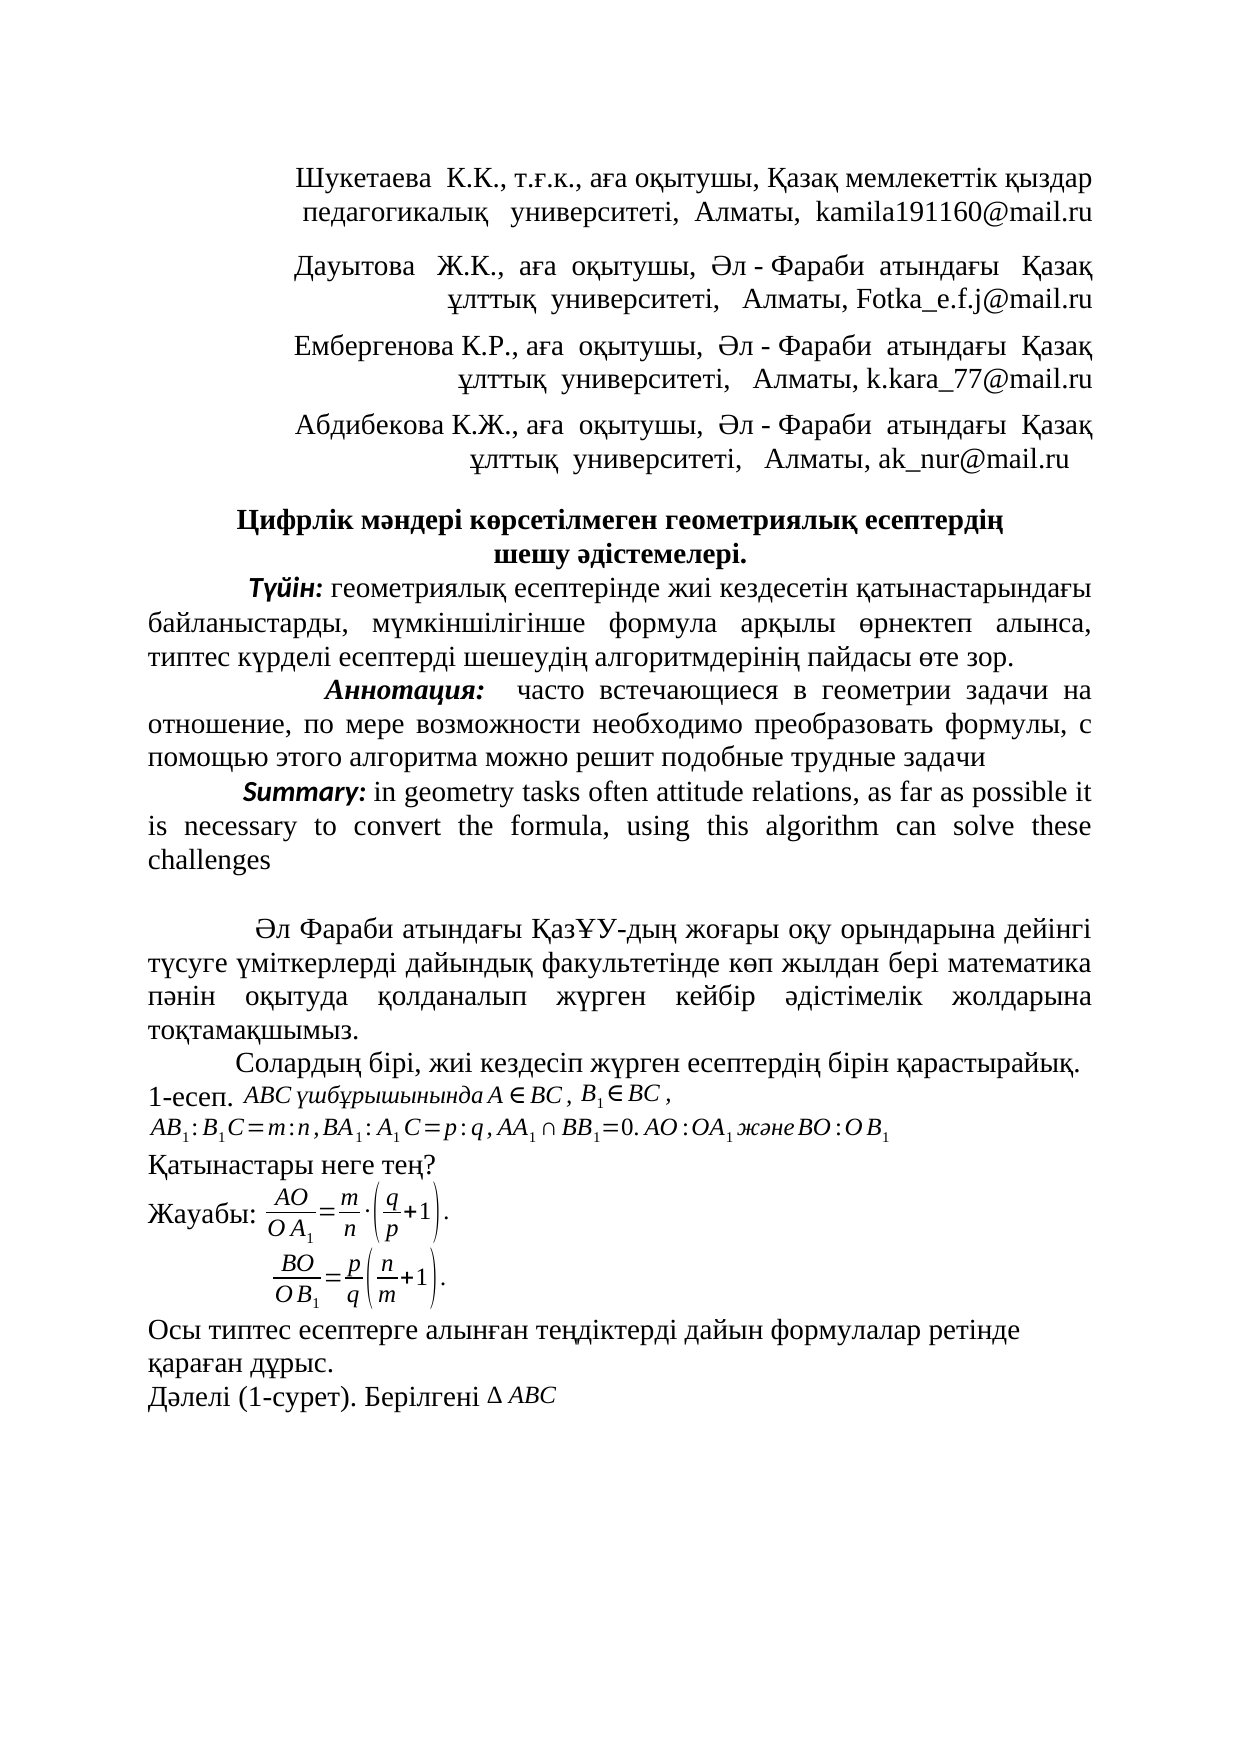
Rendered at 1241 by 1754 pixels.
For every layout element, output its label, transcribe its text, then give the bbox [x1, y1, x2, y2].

text Шукетаева К.К., т.ғ.к., аға оқытушы, Қазақ мемлекеттік қыздар педагогикалық университеті, Алматы, kamila191160@mail.ru [148, 160, 1092, 227]
text Дәлелі (1-сурет). Берілгені [148, 1379, 1092, 1412]
text 1-есеп. [148, 1079, 1092, 1147]
text Дауытова Ж.К., аға оқытушы, Әл - Фараби атындағы Қазақ [148, 248, 1092, 282]
text ұлттық университеті, Алматы, Fotka_e.f.j@mail.ru [148, 282, 1092, 315]
text Абдибекова К.Ж., аға оқытушы, Әл - Фараби атындағы Қазақ [148, 407, 1092, 441]
text Аннотация: часто встечающиеся в геометрии задачи на отношение, по мере возможности необходимо преобразовать формулы, с помощью этого алгоритма можно решит подобные трудные задачи [148, 672, 1092, 773]
text ұлттық университеті, Алматы, k.kara_77@mail.ru [148, 361, 1092, 395]
text шешу әдістемелері. [148, 536, 1092, 569]
text Цифрлік мәндері көрсетілмеген геометриялық есептердің [148, 502, 1092, 536]
text Tүйін: геометриялық есептерінде жиі кездесетін қатынастарындағы байланыстарды, мүмкіншілігінше формула арқылы өрнектеп алынса, типтес күрделі есептерді шешеудің алгоритмдерінің пайдасы өте зор. [148, 569, 1092, 672]
text Ембергенова К.Р., аға оқытушы, Әл - Фараби атындағы Қазақ [148, 328, 1092, 361]
text Әл Фараби атындағы ҚазҰУ-дың жоғары оқу орындарына дейінгі түсуге үміткерлерді дайындық факультетінде көп жылдан бері математика пәнін оқытуда қолданалып жүрген кейбір әдістімелік жолдарына тоқтамақшымыз. [148, 911, 1092, 1045]
text Summary: in geometry tasks often attitude relations, as far as possible it is necessary to convert the formula, using this algorithm can solve these challenges [148, 773, 1092, 876]
text Қатынастары неге тең? [148, 1147, 1092, 1181]
text ұлттық университеті, Алматы, ak_nur@mail.ru [148, 441, 1092, 474]
text Жауабы: [148, 1181, 1092, 1246]
text Осы типтес есептерге алынған теңдіктерді дайын формулалар ретінде қараған дұрыс. [148, 1312, 1092, 1379]
text Солардың бірі, жиі кездесіп жүрген есептердің бірін қарастырайық. [148, 1045, 1092, 1079]
